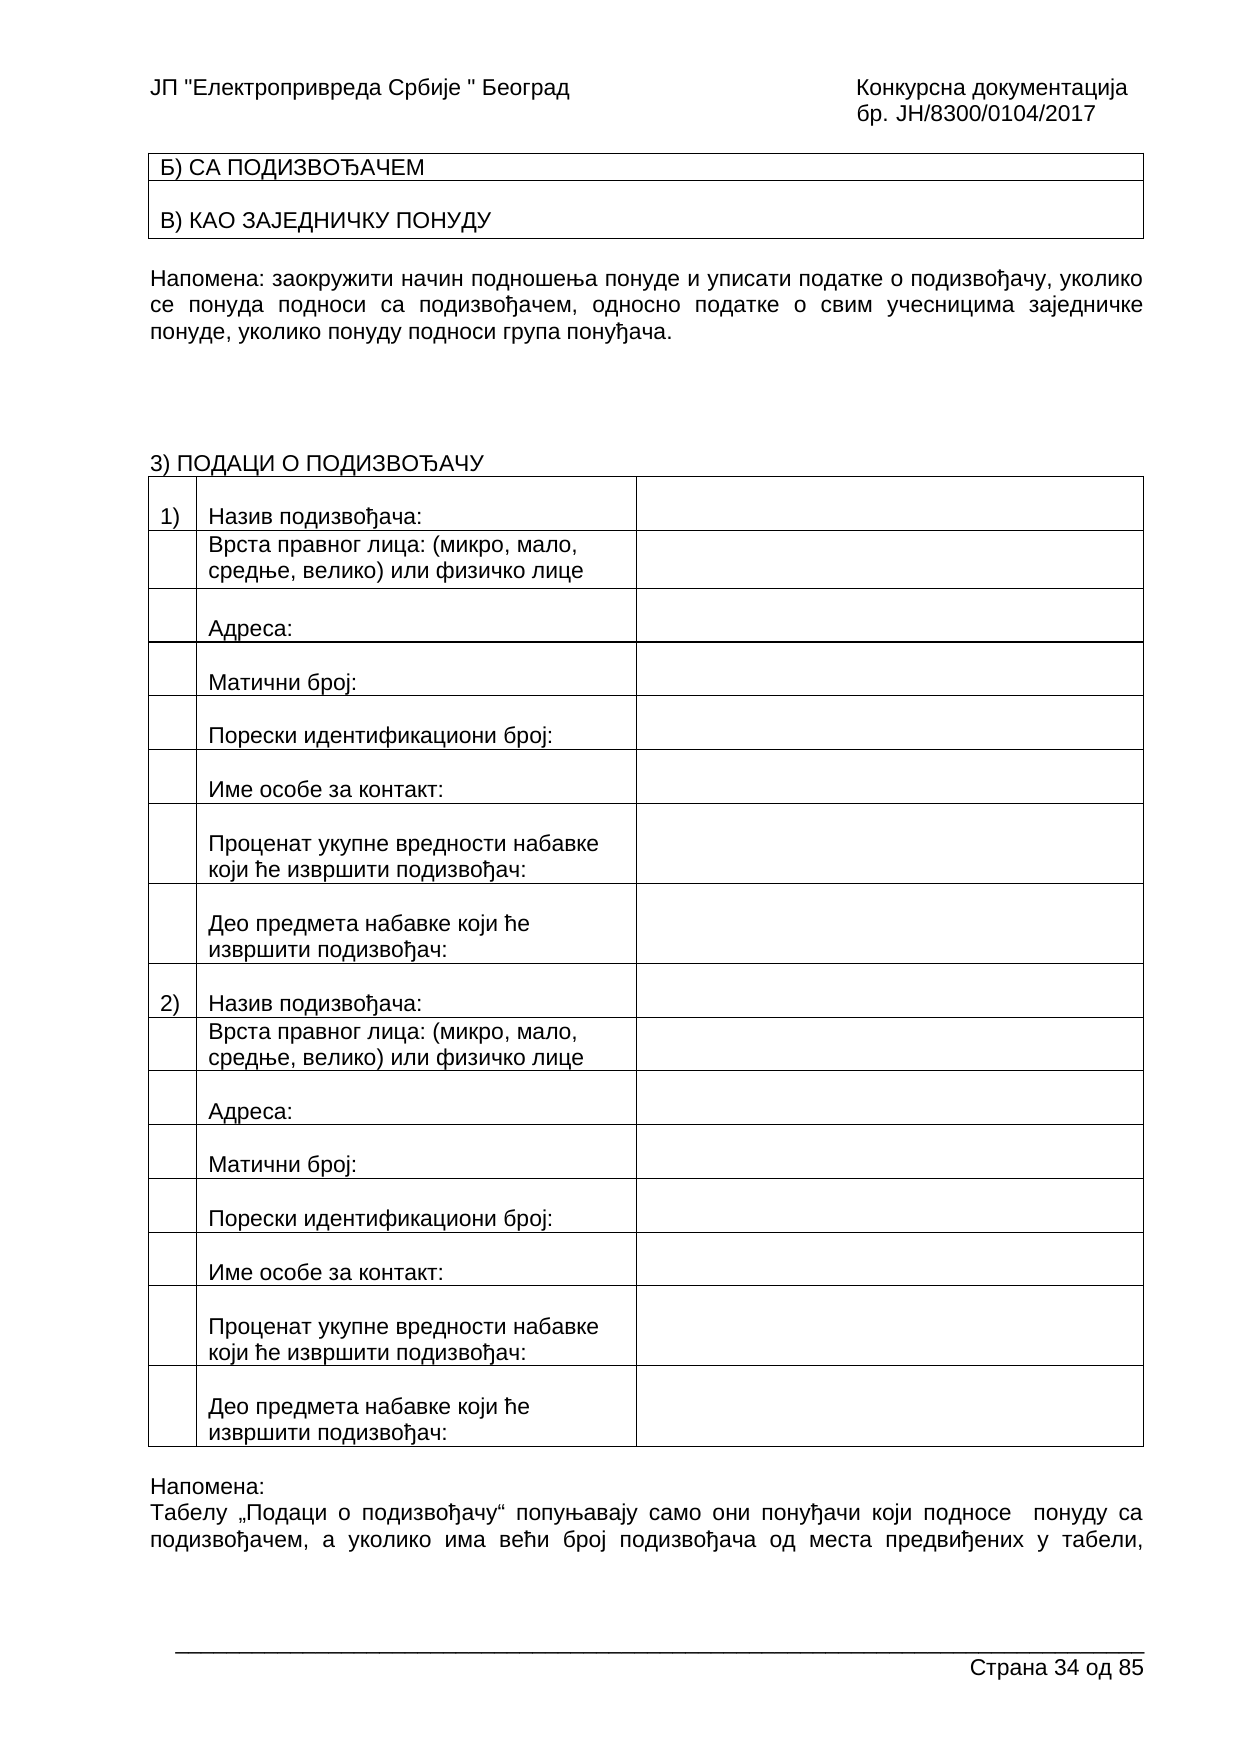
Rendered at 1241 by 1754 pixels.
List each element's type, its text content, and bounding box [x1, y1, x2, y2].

table_header Назив подизвођача: [197, 477, 636, 529]
table_cell [637, 589, 1143, 641]
table_cell Б) СА ПОДИЗВОЂАЧЕМ [149, 154, 1143, 180]
table_cell [149, 884, 196, 963]
table_cell [637, 1125, 1143, 1178]
table_cell [149, 1071, 196, 1124]
table_header [637, 477, 1143, 529]
table_cell [149, 750, 196, 803]
table_cell [637, 750, 1143, 803]
table_cell Име особе за контакт: [197, 750, 636, 803]
table_cell 2) [149, 964, 196, 1017]
table_cell [637, 643, 1143, 695]
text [150, 1499, 1144, 1552]
table_cell Део предмета набавке који ће извршити подизвођач: [197, 884, 636, 963]
table_cell [149, 531, 196, 588]
table_cell [149, 696, 196, 749]
table_cell [637, 884, 1143, 963]
table_cell [637, 1366, 1143, 1446]
table_cell Име особе за контакт: [197, 1233, 636, 1285]
table_cell Порески идентификациони број: [197, 696, 636, 749]
table_cell Врста правног лица: (микро, мало, средње, велико) или физичко лице [197, 1018, 636, 1070]
table_cell [149, 1018, 196, 1070]
text Напомена: [150, 1473, 1144, 1499]
table_cell Адреса: [197, 589, 636, 641]
table_cell Назив подизвођача: [197, 964, 636, 1017]
table_cell [149, 1366, 196, 1446]
table_cell [637, 531, 1143, 588]
table_cell [149, 1233, 196, 1285]
table_cell В) КАО ЗАЈЕДНИЧКУ ПОНУДУ [149, 181, 1143, 238]
table_cell [149, 804, 196, 883]
table_cell [637, 1018, 1143, 1070]
table_cell [149, 643, 196, 695]
table_cell Порески идентификациони број: [197, 1179, 636, 1232]
table_cell Врста правног лица: (микро, мало, средње, велико) или физичко лице [197, 531, 636, 588]
table_cell [637, 804, 1143, 883]
table_cell [637, 696, 1143, 749]
table_cell [149, 1286, 196, 1365]
table_cell [637, 1233, 1143, 1285]
table_cell [149, 589, 196, 641]
table_cell Проценат укупне вредности набавке који ће извршити подизвођач: [197, 1286, 636, 1365]
table_cell [637, 964, 1143, 1017]
table_cell Проценат укупне вредности набавке који ће извршити подизвођач: [197, 804, 636, 883]
table_cell Матични број: [197, 1125, 636, 1178]
table_cell [637, 1179, 1143, 1232]
table_cell Матични број: [197, 643, 636, 695]
table_header 1) [149, 477, 196, 529]
table_cell Адреса: [197, 1071, 636, 1124]
text Напомена: заокружити начин подношења понуде и уписати податке о подизвођачу, уколико се понуда подноси са подизвођачем, односно податке о свим учесницима заједничке понуде, уколико понуду подноси група понуђача. [150, 265, 1144, 344]
table_cell Део предмета набавке који ће извршити подизвођач: [197, 1366, 636, 1446]
table_cell [637, 1071, 1143, 1124]
table_cell [637, 1286, 1143, 1365]
text 3) ПОДАЦИ О ПОДИЗВОЂАЧУ [150, 449, 1144, 476]
table_cell [149, 1179, 196, 1232]
table_cell [149, 1125, 196, 1178]
